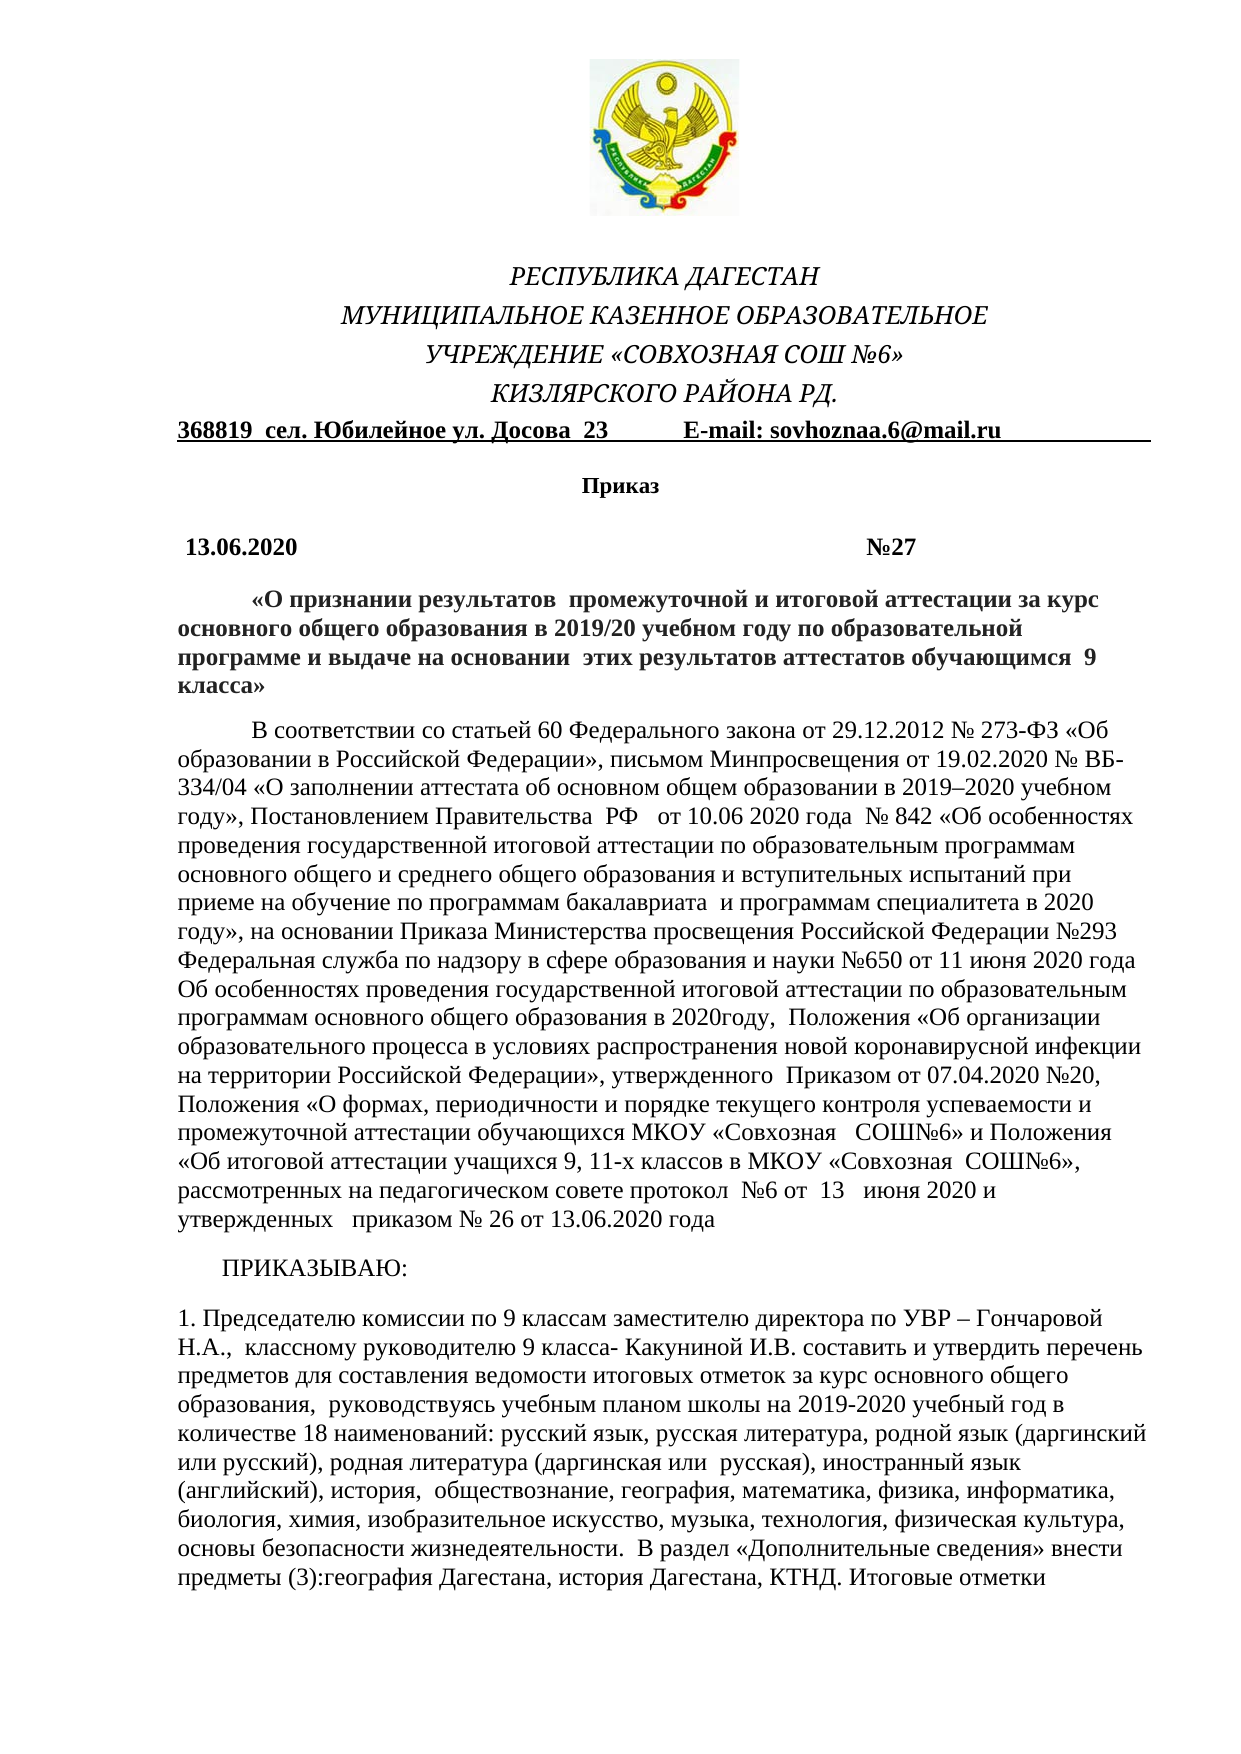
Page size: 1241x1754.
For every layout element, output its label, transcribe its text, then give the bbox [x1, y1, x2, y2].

text КИЗЛЯРСКОГО РАЙОНА РД. [177, 376, 1152, 410]
picture [589, 59, 740, 216]
table_header 13.06.2020 №27 [177, 524, 1152, 584]
text ПРИКАЗЫВАЮ: [148, 1253, 1152, 1282]
text УЧРЕЖДЕНИЕ «СОВХОЗНАЯ СОШ №6» [177, 337, 1152, 371]
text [177, 1303, 1152, 1590]
text МУНИЦИПАЛЬНОЕ КАЗЕННОЕ ОБРАЗОВАТЕЛЬНОЕ [177, 298, 1152, 332]
text Приказ [177, 472, 1152, 498]
text В соответствии со статьей 60 Федерального закона от 29.12.2012 № 273-ФЗ «Об образовании в Российской Федерации», письмом Минпросвещения от 19.02.2020 № ВБ-334/04 «О заполнении аттестата об основном общем образовании в 2019–2020 учебном году», Постановлением Правительства РФ от 10.06 2020 года № 842 «Об особенностях проведения государственной итоговой аттестации по образовательным программам основного общего и среднего общего образования и вступительных испытаний при приеме на обучение по программам бакалавриата и программам специалитета в 2020 году», на основании Приказа Министерства просвещения Российской Федерации №293 Федеральная служба по надзору в сфере образования и науки №650 от 11 июня 2020 года Об особенностях проведения государственной итоговой аттестации по образовательным программам основного общего образования в 2020году, Положения «Об организации образовательного процесса в условиях распространения новой коронавирусной инфекции на территории Российской Федерации», утвержденного Приказом от 07.04.2020 №20, Положения «О формах, периодичности и порядке текущего контроля успеваемости и промежуточной аттестации обучающихся МКОУ «Совхозная СОШ№6» и Положения «Об итоговой аттестации учащихся 9, 11-х классов в МКОУ «Совхозная СОШ№6», рассмотренных на педагогическом совете протокол №6 от 13 июня 2020 и утвержденных приказом № 26 от 13.06.2020 года [177, 715, 1152, 1232]
text «О признании результатов промежуточной и итоговой аттестации за курс основного общего образования в 2019/20 учебном году по образовательной программе и выдаче на основании этих результатов аттестатов обучающимся 9 класса» [177, 584, 1152, 699]
text РЕСПУБЛИКА ДАГЕСТАН [177, 259, 1152, 293]
text 368819 сел. Юбилейное ул. Досова 23 E-mail: sovhoznaa.6@mail.ru [177, 415, 1152, 444]
